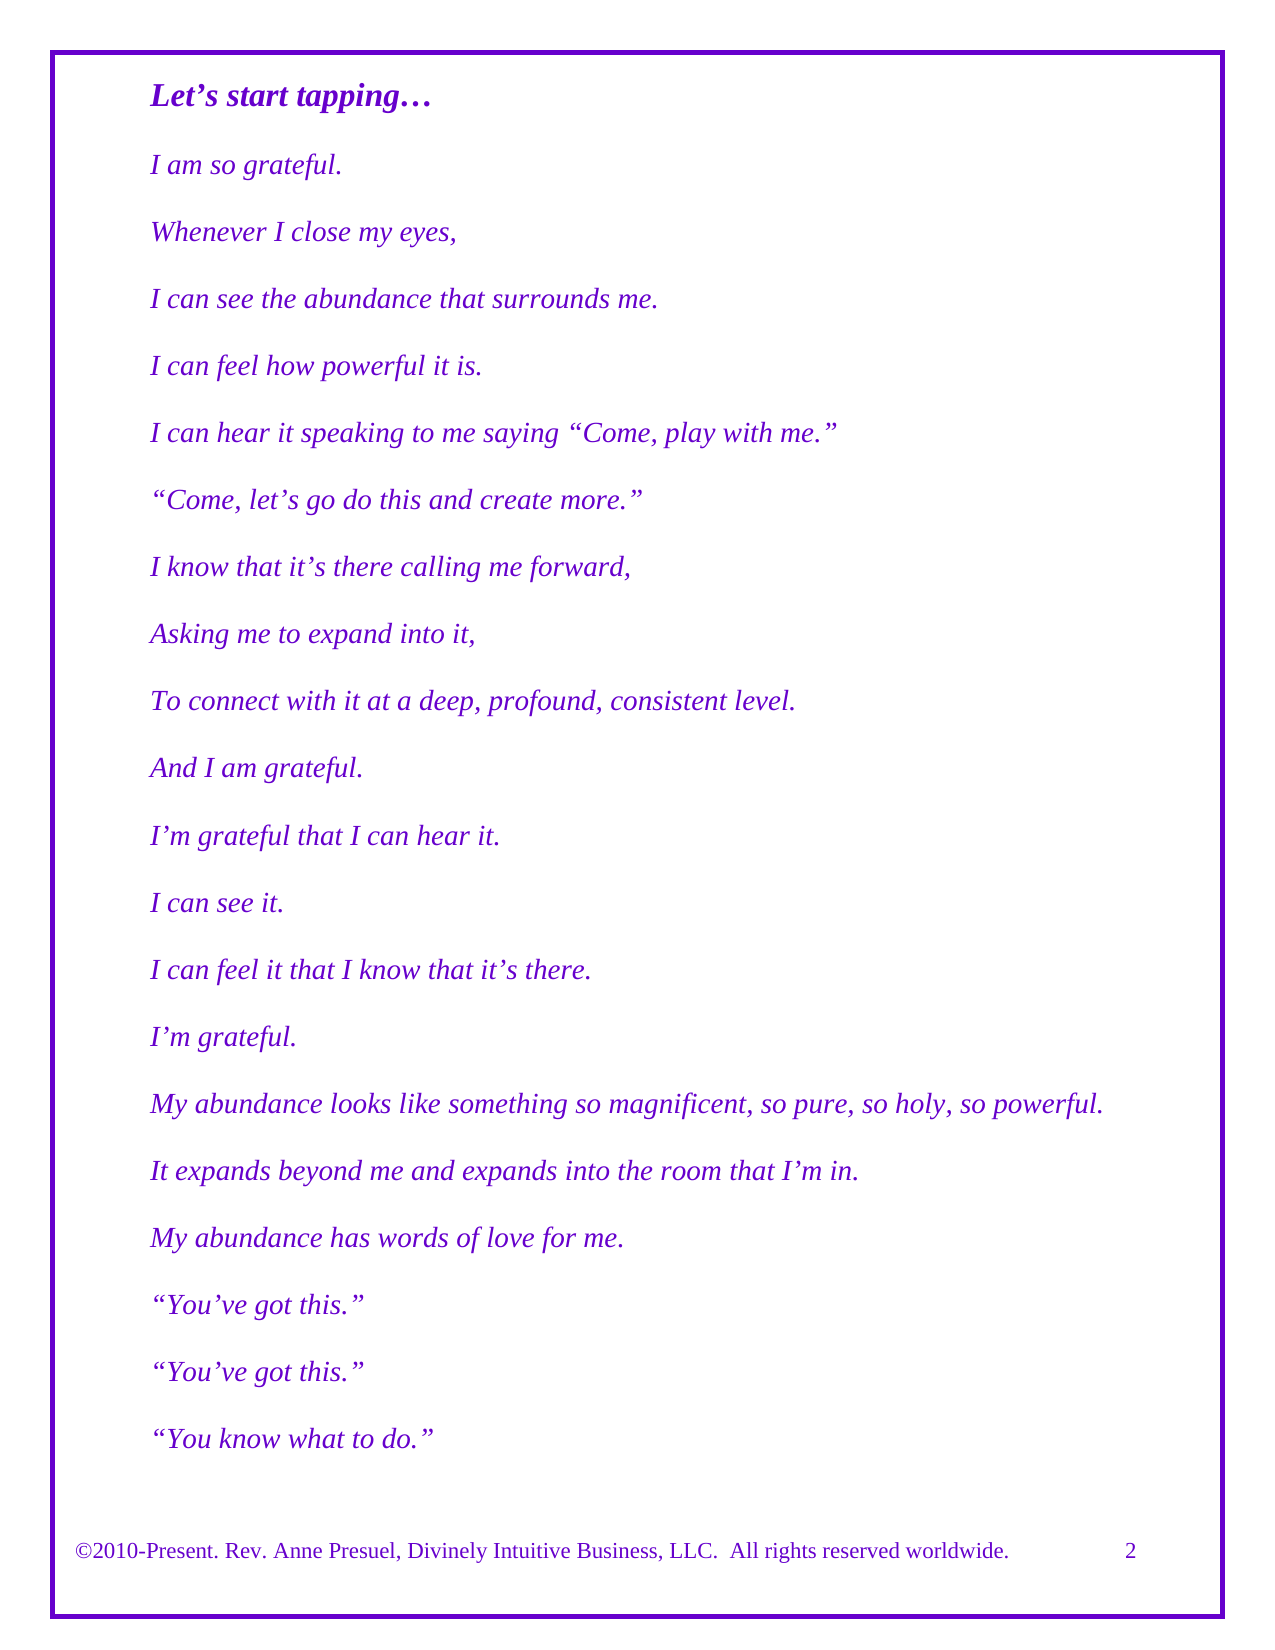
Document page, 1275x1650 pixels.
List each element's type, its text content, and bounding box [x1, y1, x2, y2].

text “You’ve got this.” [150, 1287, 1200, 1321]
text I can feel it that I know that it’s there. [150, 952, 1200, 985]
text And I am grateful. [150, 751, 1200, 784]
text Let’s start tapping… [150, 75, 1200, 113]
text I am so grateful. [75, 147, 1200, 180]
text I’m grateful. [150, 1019, 1200, 1052]
text Asking me to expand into it, [150, 616, 1200, 650]
text My abundance has words of love for me. [150, 1220, 1200, 1254]
text I can see the abundance that surrounds me. [150, 281, 1200, 314]
text I can hear it speaking to me saying “Come, play with me.” [150, 415, 1200, 449]
text “You’ve got this.” [150, 1354, 1200, 1388]
text “You know what to do.” [150, 1421, 1200, 1455]
text To connect with it at a deep, profound, consistent level. [150, 683, 1200, 717]
text I know that it’s there calling me forward, [150, 549, 1200, 583]
text I can see it. [150, 885, 1200, 918]
text My abundance looks like something so magnificent, so pure, so holy, so powerful. [150, 1086, 1200, 1119]
text “Come, let’s go do this and create more.” [150, 482, 1200, 516]
text It expands beyond me and expands into the room that I’m in. [150, 1153, 1200, 1187]
text I’m grateful that I can hear it. [150, 818, 1200, 851]
text I can feel how powerful it is. [150, 348, 1200, 382]
text Whenever I close my eyes, [150, 214, 1200, 247]
